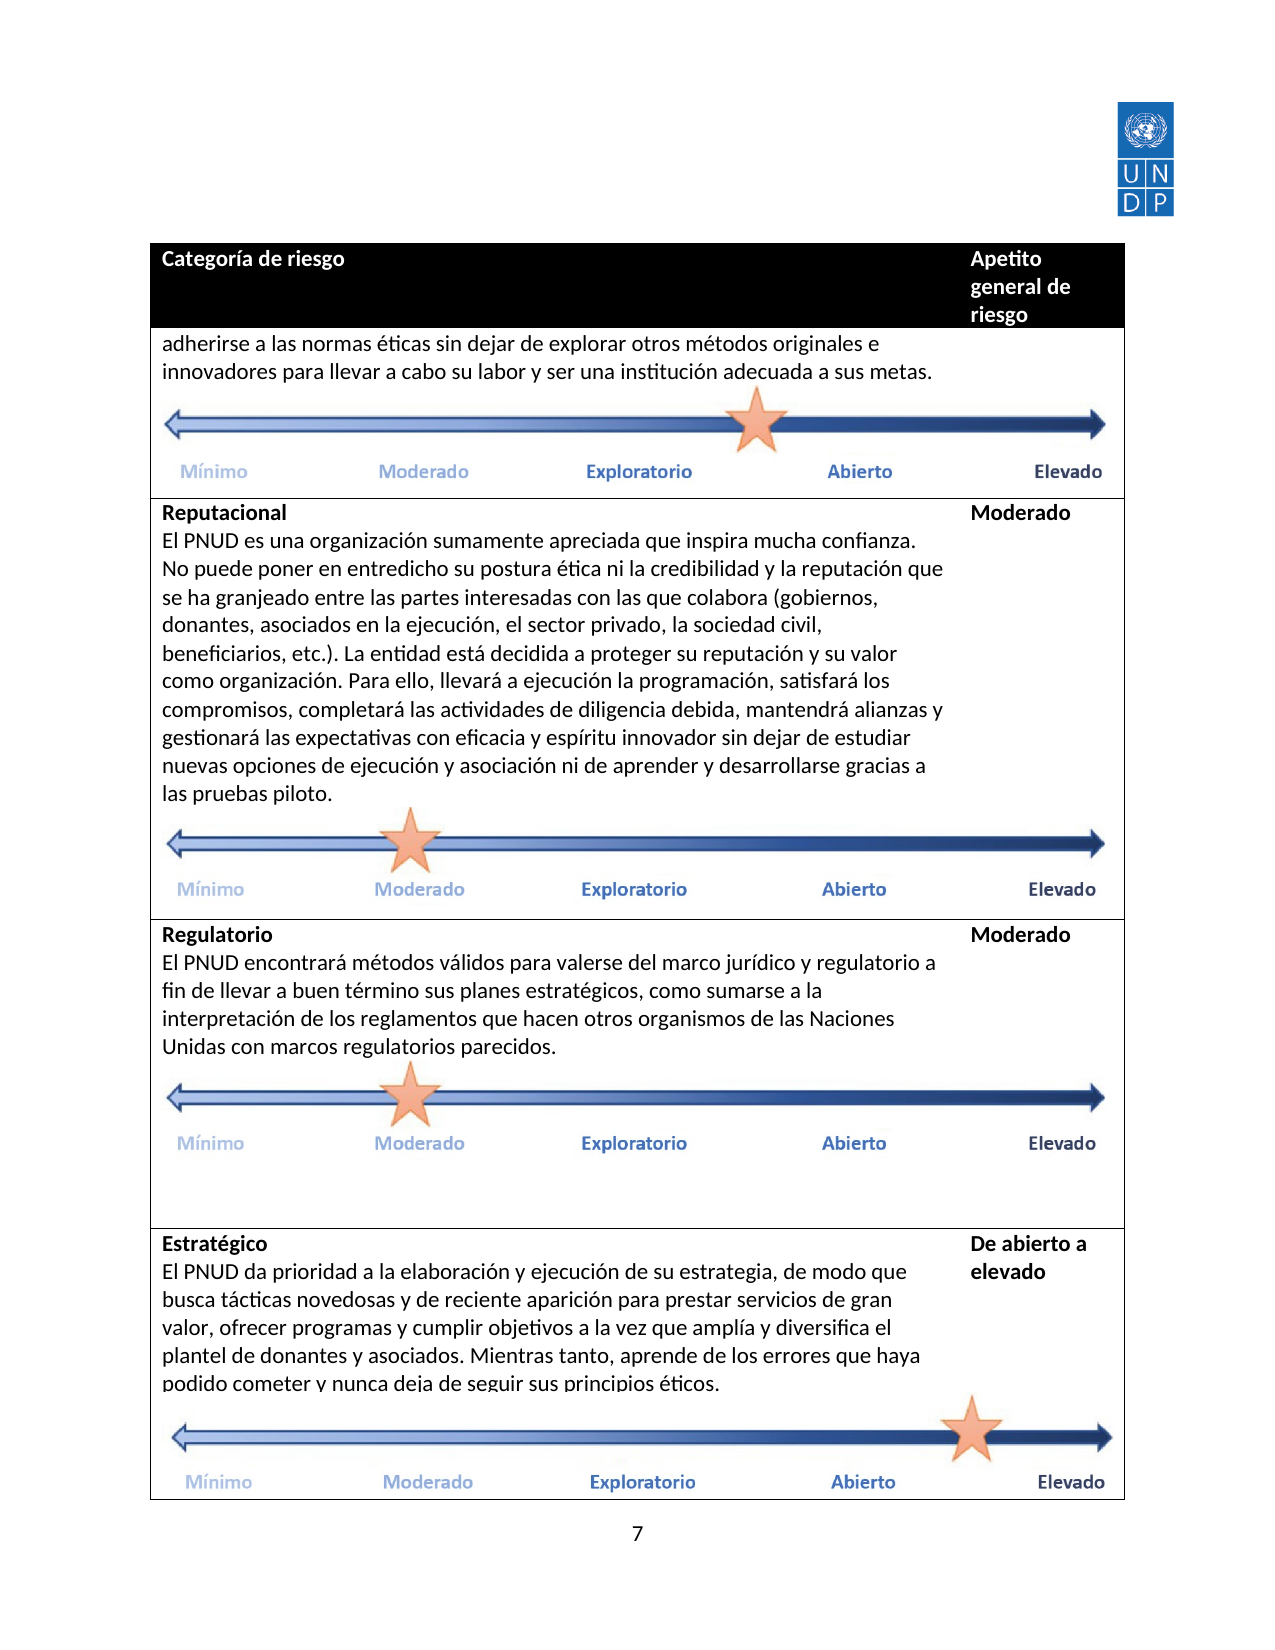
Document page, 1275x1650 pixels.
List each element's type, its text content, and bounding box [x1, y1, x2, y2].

picture [1090, 75, 1201, 244]
table_cell Regulatorio El PNUD encontrará métodos válidos para valerse del marco jurídico y regulatorio a fin de llevar a buen término sus planes estratégicos, como sumarse a la interpretación de los reglamentos que hacen otros organismos de las Naciones Unidas con marcos regulatorios parecidos. [151, 920, 959, 1228]
table_cell De exploratorio a abierto [959, 328, 1124, 497]
table_cell Reputacional El PNUD es una organización sumamente apreciada que inspira mucha confianza. No puede poner en entredicho su postura ética ni la credibilidad y la reputación que se ha granjeado entre las partes interesadas con las que colabora (gobiernos, donantes, asociados en la ejecución, el sector privado, la sociedad civil, beneficiarios, etc.). La entidad está decidida a proteger su reputación y su valor como organización. Para ello, llevará a ejecución la programación, satisfará los compromisos, completará las actividades de diligencia debida, mantendrá alianzas y gestionará las expectativas con eficacia y espíritu innovador sin dejar de estudiar nuevas opciones de ejecución y asociación ni de aprender y desarrollarse gracias a las pruebas piloto. [151, 499, 959, 919]
table_header Categoría de riesgo [151, 244, 959, 328]
table_cell Moderado [959, 920, 1124, 1228]
table_cell Moderado [959, 499, 1124, 919]
picture [161, 807, 1106, 906]
table_header Apetito general de riesgo [959, 244, 1124, 328]
picture [161, 385, 1106, 484]
picture [161, 1392, 1116, 1499]
picture [161, 1060, 1106, 1160]
table_cell De abierto a elevado [959, 1229, 1124, 1499]
